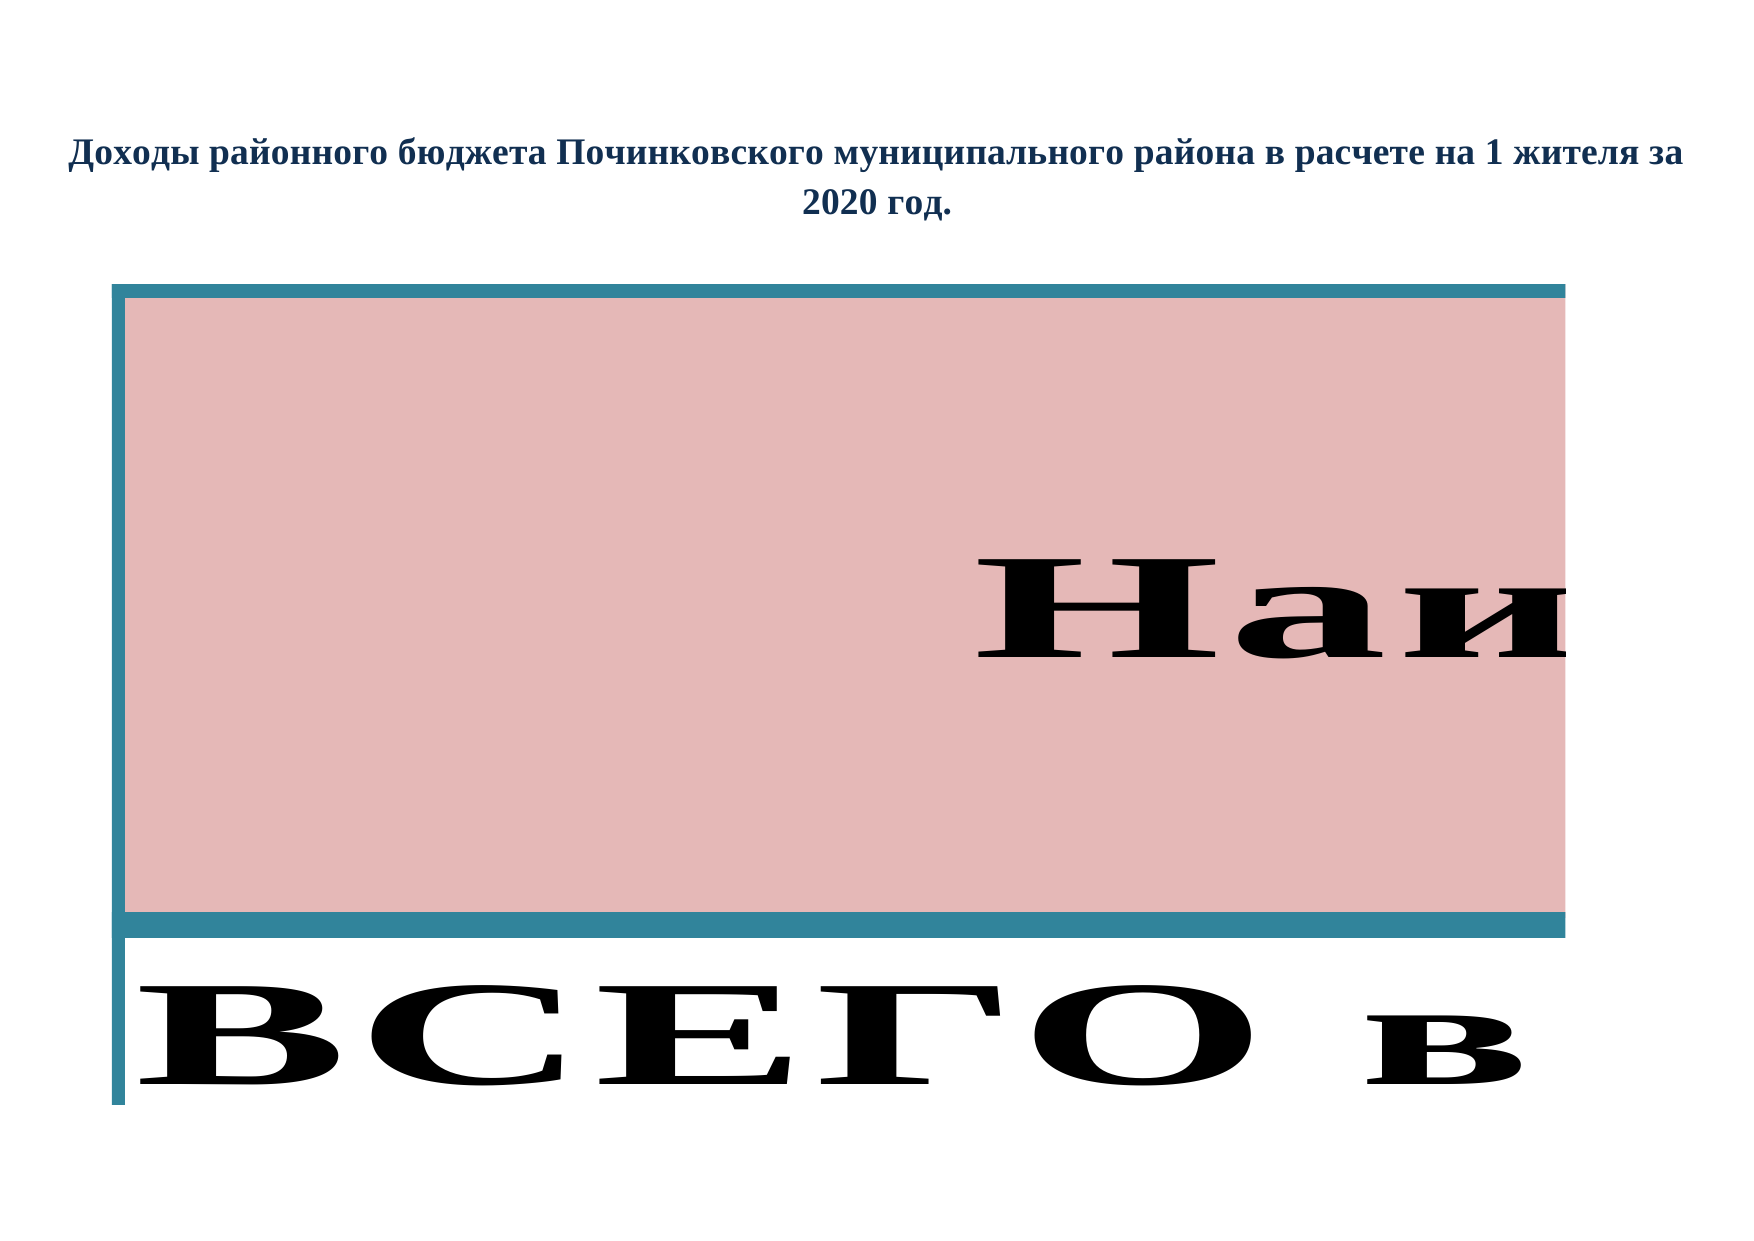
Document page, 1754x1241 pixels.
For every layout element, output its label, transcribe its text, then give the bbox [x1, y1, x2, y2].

text Доходы районного бюджета Починковского муниципального района в расчете на 1 жителя за 2020 год. [59, 129, 1695, 222]
